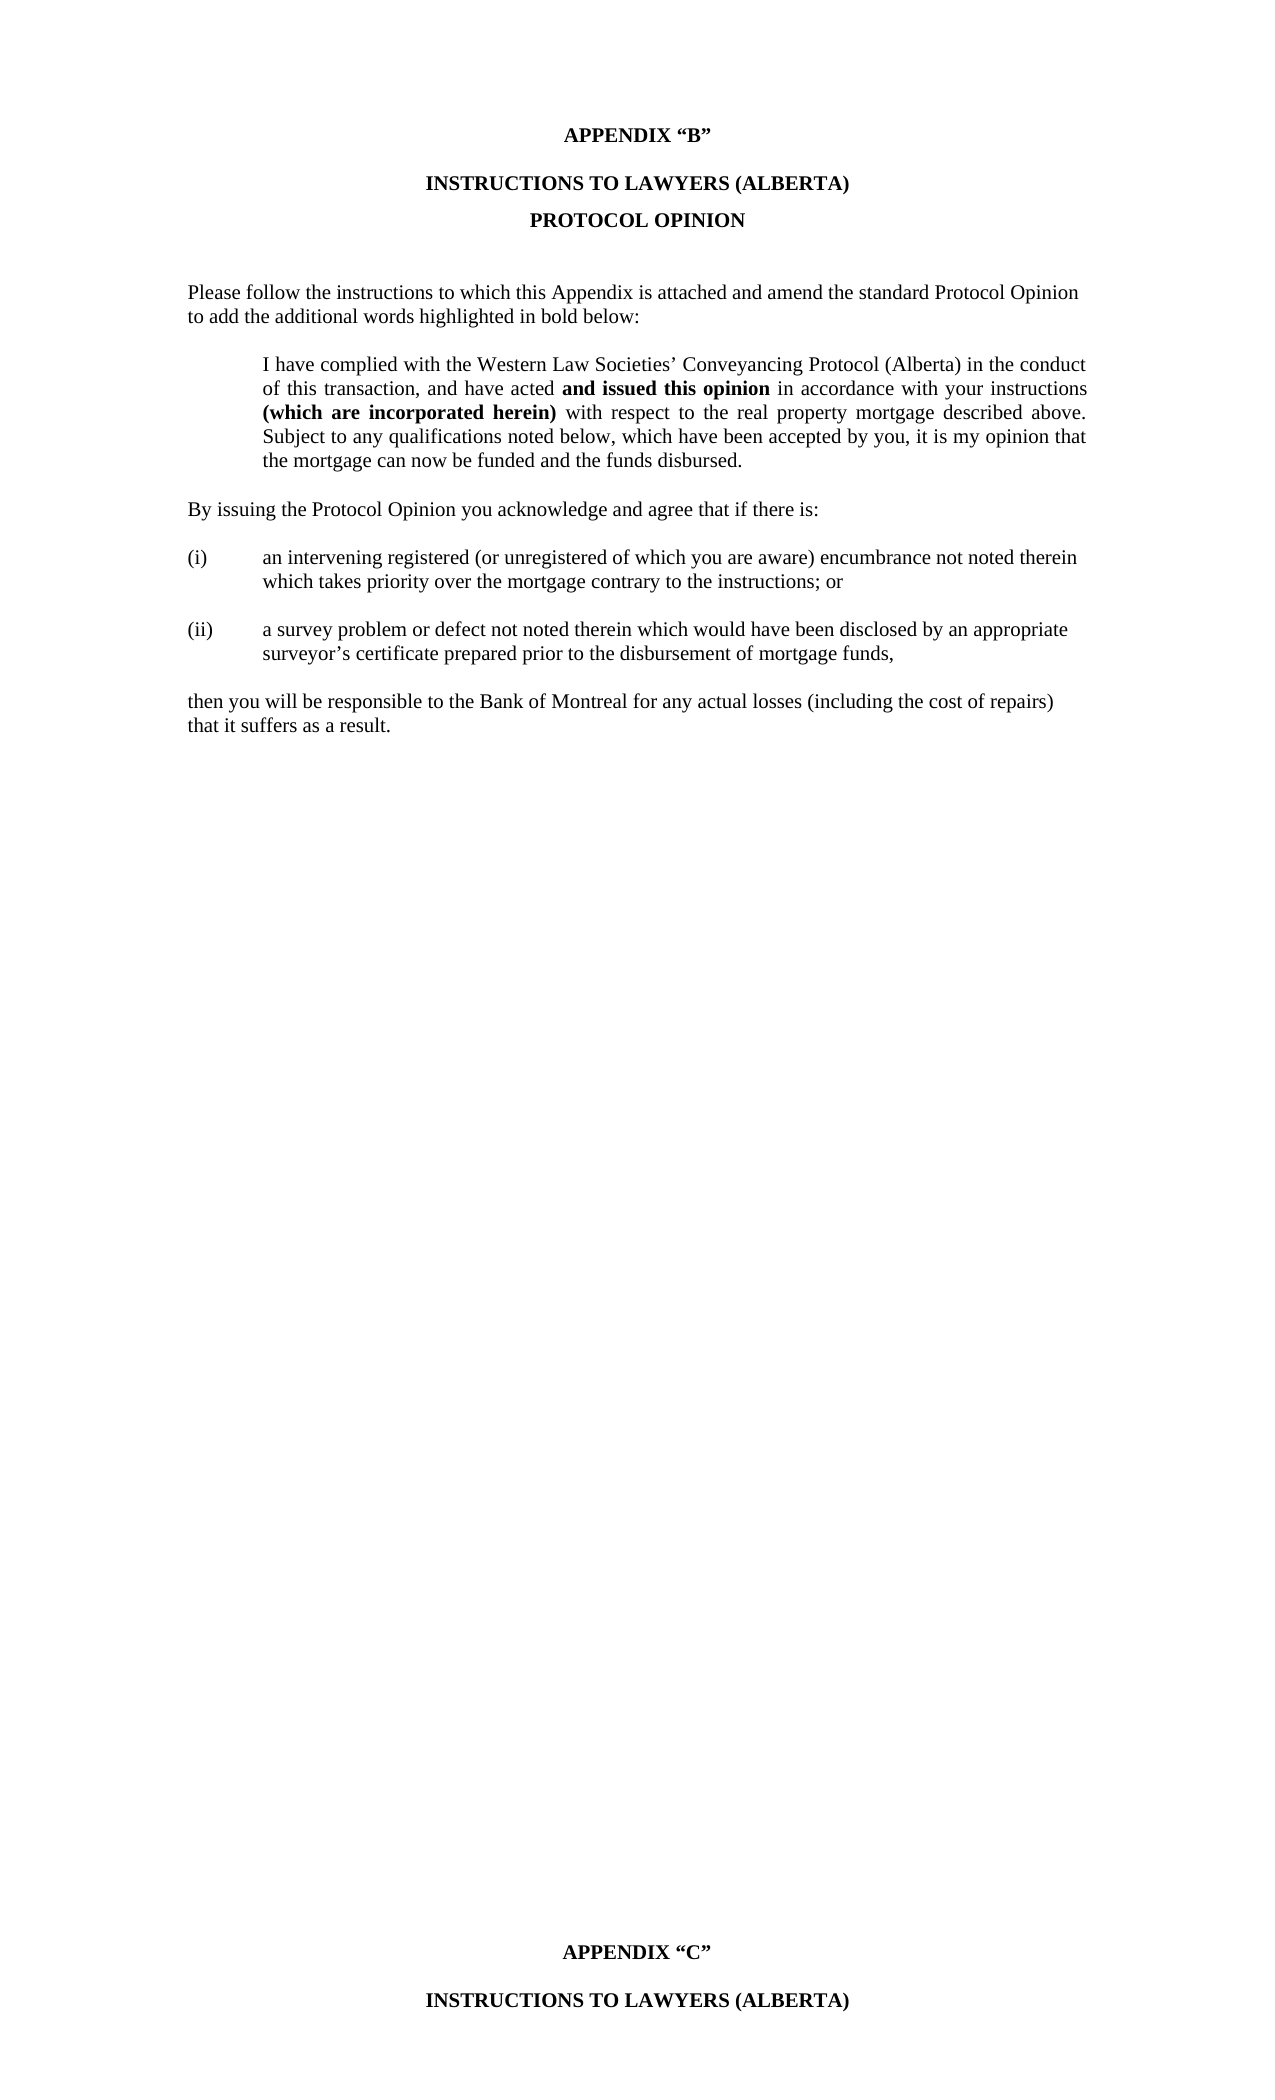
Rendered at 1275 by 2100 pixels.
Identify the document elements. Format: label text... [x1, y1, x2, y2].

text I have complied with the Western Law Societies’ Conveyancing Protocol () in the conduct of this transaction, and have acted and issued this opinion in accordance with your instructions (which are incorporated herein) with respect to the real property mortgage described above. Subject to any qualifications noted below, which have been accepted by you, it is my opinion that the mortgage can now be funded and the funds disbursed. [262, 352, 1087, 472]
text Please follow the instructions to which this Appendix is attached and amend the standard Protocol Opinion to add the additional words highlighted in bold below: [187, 280, 1087, 328]
list a survey problem or defect not noted therein which would have been disclosed by an appropriate surveyor’s certificate prepared prior to the disbursement of mortgage funds, [187, 617, 1087, 665]
text By issuing the Protocol Opinion you acknowledge and agree that if there is: [187, 497, 1087, 521]
list an intervening registered (or unregistered of which you are aware) encumbrance not noted therein which takes priority over the mortgage contrary to the instructions; or [187, 545, 1087, 593]
text APPENDIX “B” [187, 123, 1087, 147]
text then you will be responsible to the Bank of Montreal for any actual losses (including the cost of repairs) that it suffers as a result. [187, 689, 1087, 737]
text PROTOCOL OPINION [187, 208, 1087, 232]
text INSTRUCTIONS TO LAWYERS () [187, 171, 1087, 195]
text INSTRUCTIONS TO LAWYERS () [187, 1988, 1087, 2012]
text APPENDIX “C” [487, 1940, 1087, 1964]
